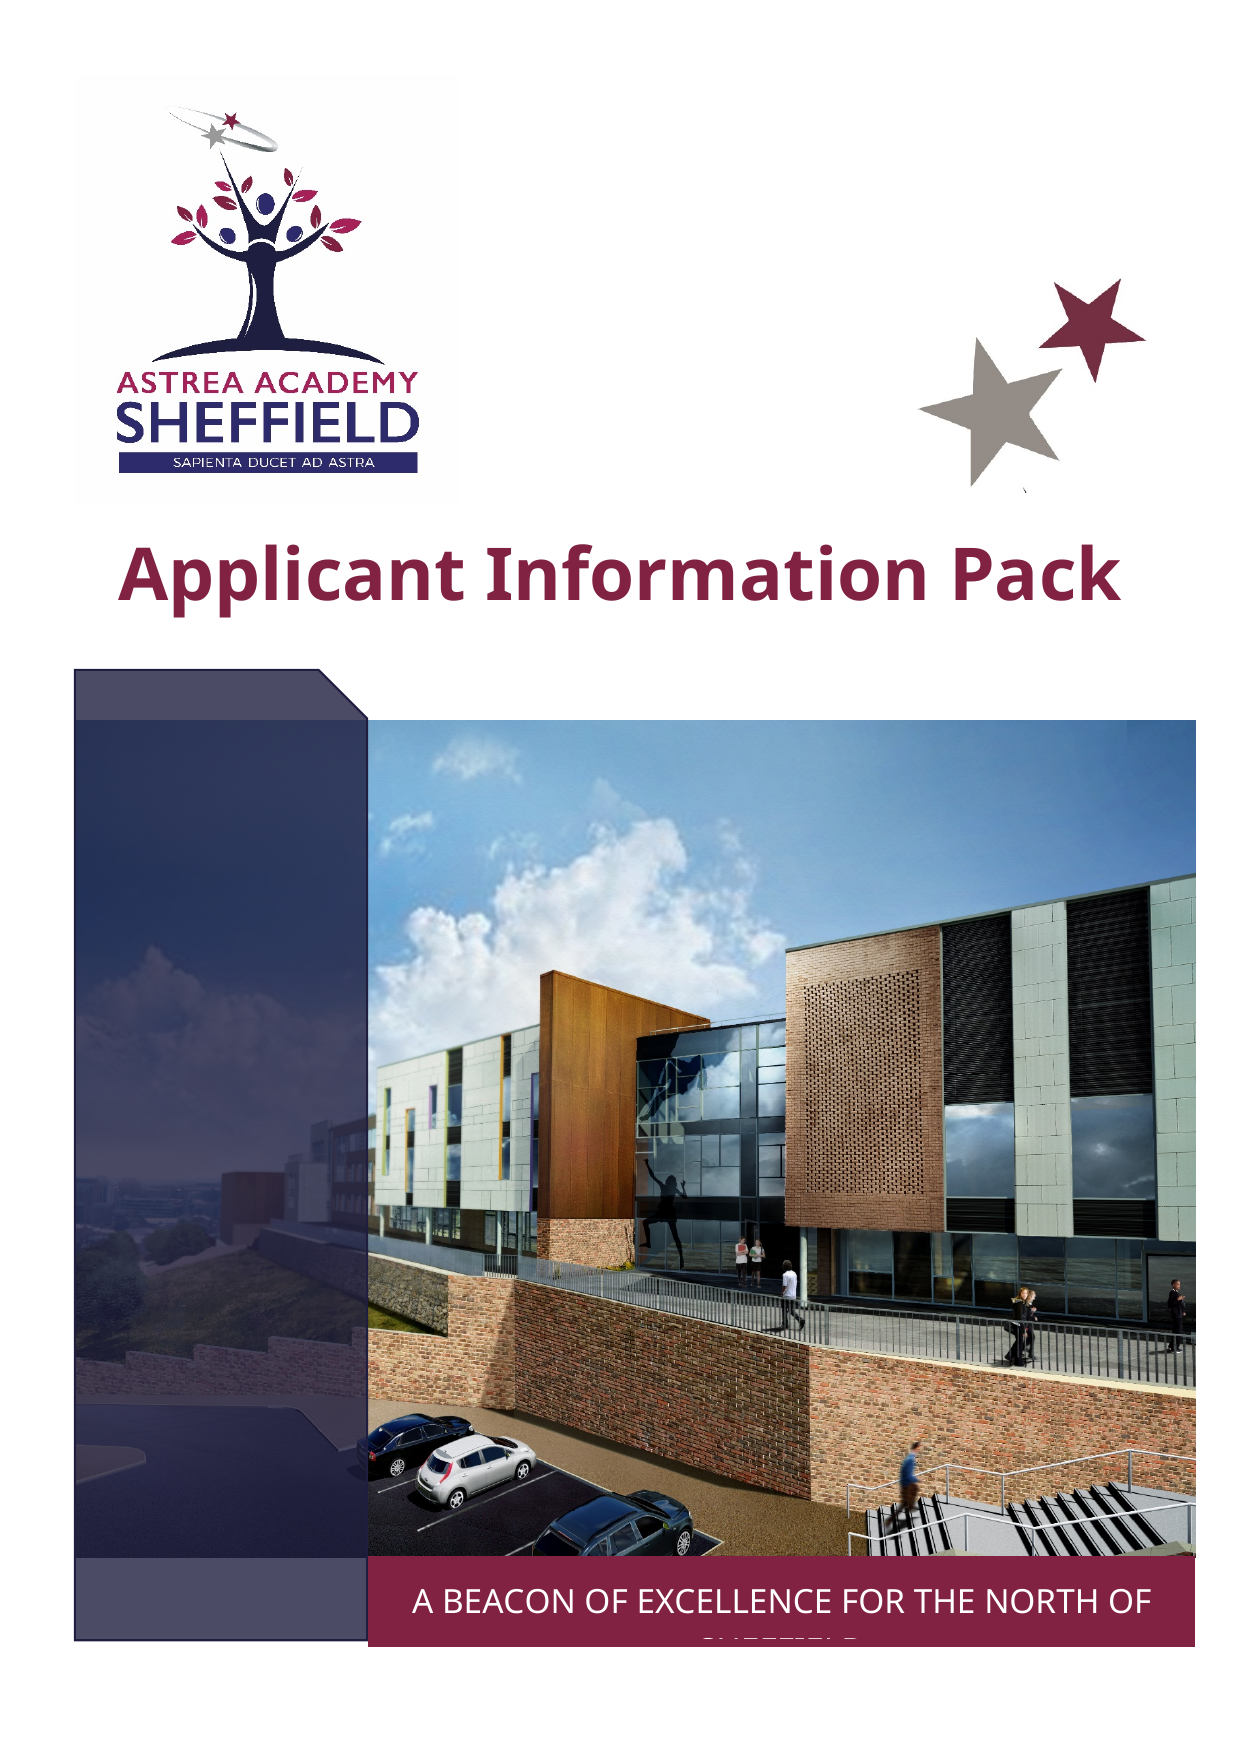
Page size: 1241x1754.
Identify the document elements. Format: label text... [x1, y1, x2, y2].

picture [369, 720, 1196, 1558]
picture [876, 201, 1200, 538]
picture [75, 75, 460, 504]
text Applicant Information Pack [75, 523, 1165, 622]
